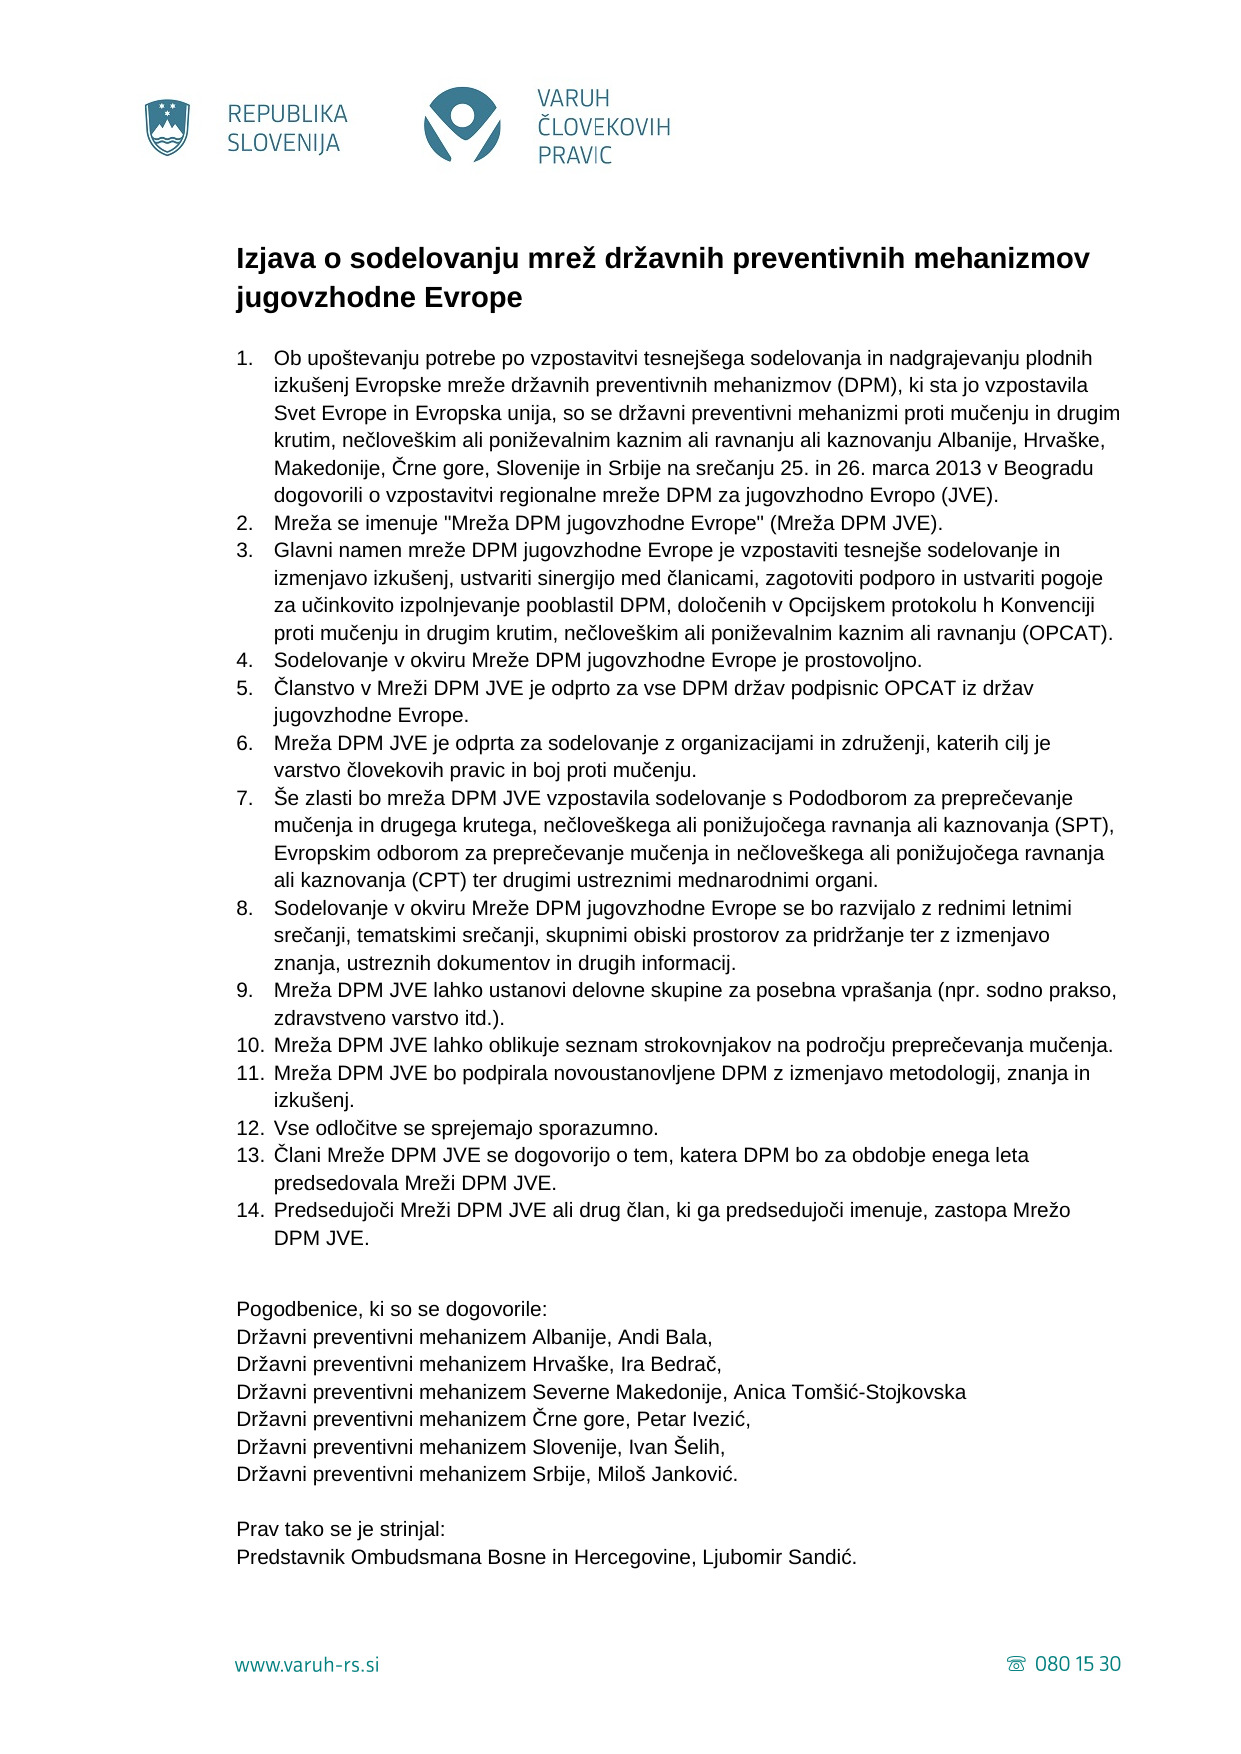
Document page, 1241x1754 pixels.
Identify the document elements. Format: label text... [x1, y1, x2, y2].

text Državni preventivni mehanizem Slovenije, Ivan Šelih, [236, 1435, 1123, 1459]
list Mreža DPM JVE bo podpirala novoustanovljene DPM z izmenjavo metodologij, znanja in izkušenj. [236, 1061, 1123, 1112]
list Mreža DPM JVE lahko oblikuje seznam strokovnjakov na področju preprečevanja mučenja. [236, 1033, 1123, 1057]
list Mreža DPM JVE je odprta za sodelovanje z organizacijami in združenji, katerih cilj je varstvo človekovih pravic in boj proti mučenju. [236, 731, 1123, 782]
text Prav tako se je strinjal: [236, 1517, 1123, 1541]
picture [121, 61, 691, 191]
list Mreža DPM JVE lahko ustanovi delovne skupine za posebna vprašanja (npr. sodno prakso, zdravstveno varstvo itd.). [236, 978, 1123, 1029]
list Še zlasti bo mreža DPM JVE vzpostavila sodelovanje s Pododborom za preprečevanje mučenja in drugega krutega, nečloveškega ali ponižujočega ravnanja ali kaznovanja (SPT), Evropskim odborom za preprečevanje mučenja in nečloveškega ali ponižujočega ravnanja ali kaznovanja (CPT) ter drugimi ustreznimi mednarodnimi organi. [236, 786, 1123, 892]
text Državni preventivni mehanizem Hrvaške, Ira Bedrač, [236, 1352, 1123, 1376]
list Članstvo v Mreži DPM JVE je odprto za vse DPM držav podpisnic OPCAT iz držav jugovzhodne Evrope. [236, 676, 1123, 727]
text Državni preventivni mehanizem Severne Makedonije, Anica Tomšić-Stojkovska [236, 1380, 1123, 1404]
list Člani Mreže DPM JVE se dogovorijo o tem, katera DPM bo za obdobje enega leta predsedovala Mreži DPM JVE. [236, 1143, 1123, 1194]
text Državni preventivni mehanizem Črne gore, Petar Ivezić, [236, 1407, 1123, 1431]
picture [0, 1624, 1241, 1754]
text Predstavnik Ombudsmana Bosne in Hercegovine, Ljubomir Sandić. [236, 1545, 1123, 1569]
list Ob upoštevanju potrebe po vzpostavitvi tesnejšega sodelovanja in nadgrajevanju plodnih izkušenj Evropske mreže državnih preventivnih mehanizmov (DPM), ki sta jo vzpostavila Svet Evrope in Evropska unija, so se državni preventivni mehanizmi proti mučenju in drugim krutim, nečloveškim ali poniževalnim kaznim ali ravnanju ali kaznovanju Albanije, Hrvaške, Makedonije, Črne gore, Slovenije in Srbije na srečanju 25. in 26. marca 2013 v Beogradu dogovorili o vzpostavitvi regionalne mreže DPM za jugovzhodno Evropo (JVE). [236, 346, 1123, 507]
list Vse odločitve se sprejemajo sporazumno. [236, 1116, 1123, 1139]
list Sodelovanje v okviru Mreže DPM jugovzhodne Evrope je prostovoljno. [236, 648, 1123, 672]
list Sodelovanje v okviru Mreže DPM jugovzhodne Evrope se bo razvijalo z rednimi letnimi srečanji, tematskimi srečanji, skupnimi obiski prostorov za pridržanje ter z izmenjavo znanja, ustreznih dokumentov in drugih informacij. [236, 896, 1123, 974]
text Izjava o sodelovanju mrež državnih preventivnih mehanizmov jugovzhodne Evrope [236, 241, 1123, 313]
list Mreža se imenuje "Mreža DPM jugovzhodne Evrope" (Mreža DPM JVE). [236, 511, 1123, 534]
text Državni preventivni mehanizem Srbije, Miloš Janković. [236, 1462, 1123, 1486]
list Predsedujoči Mreži DPM JVE ali drug član, ki ga predsedujoči imenuje, zastopa Mrežo DPM JVE. [236, 1198, 1123, 1249]
text Pogodbenice, ki so se dogovorile: [236, 1297, 1123, 1321]
text Državni preventivni mehanizem Albanije, Andi Bala, [236, 1325, 1123, 1349]
list Glavni namen mreže DPM jugovzhodne Evrope je vzpostaviti tesnejše sodelovanje in izmenjavo izkušenj, ustvariti sinergijo med članicami, zagotoviti podporo in ustvariti pogoje za učinkovito izpolnjevanje pooblastil DPM, določenih v Opcijskem protokolu h Konvenciji proti mučenju in drugim krutim, nečloveškim ali poniževalnim kaznim ali ravnanju (OPCAT). [236, 538, 1123, 644]
